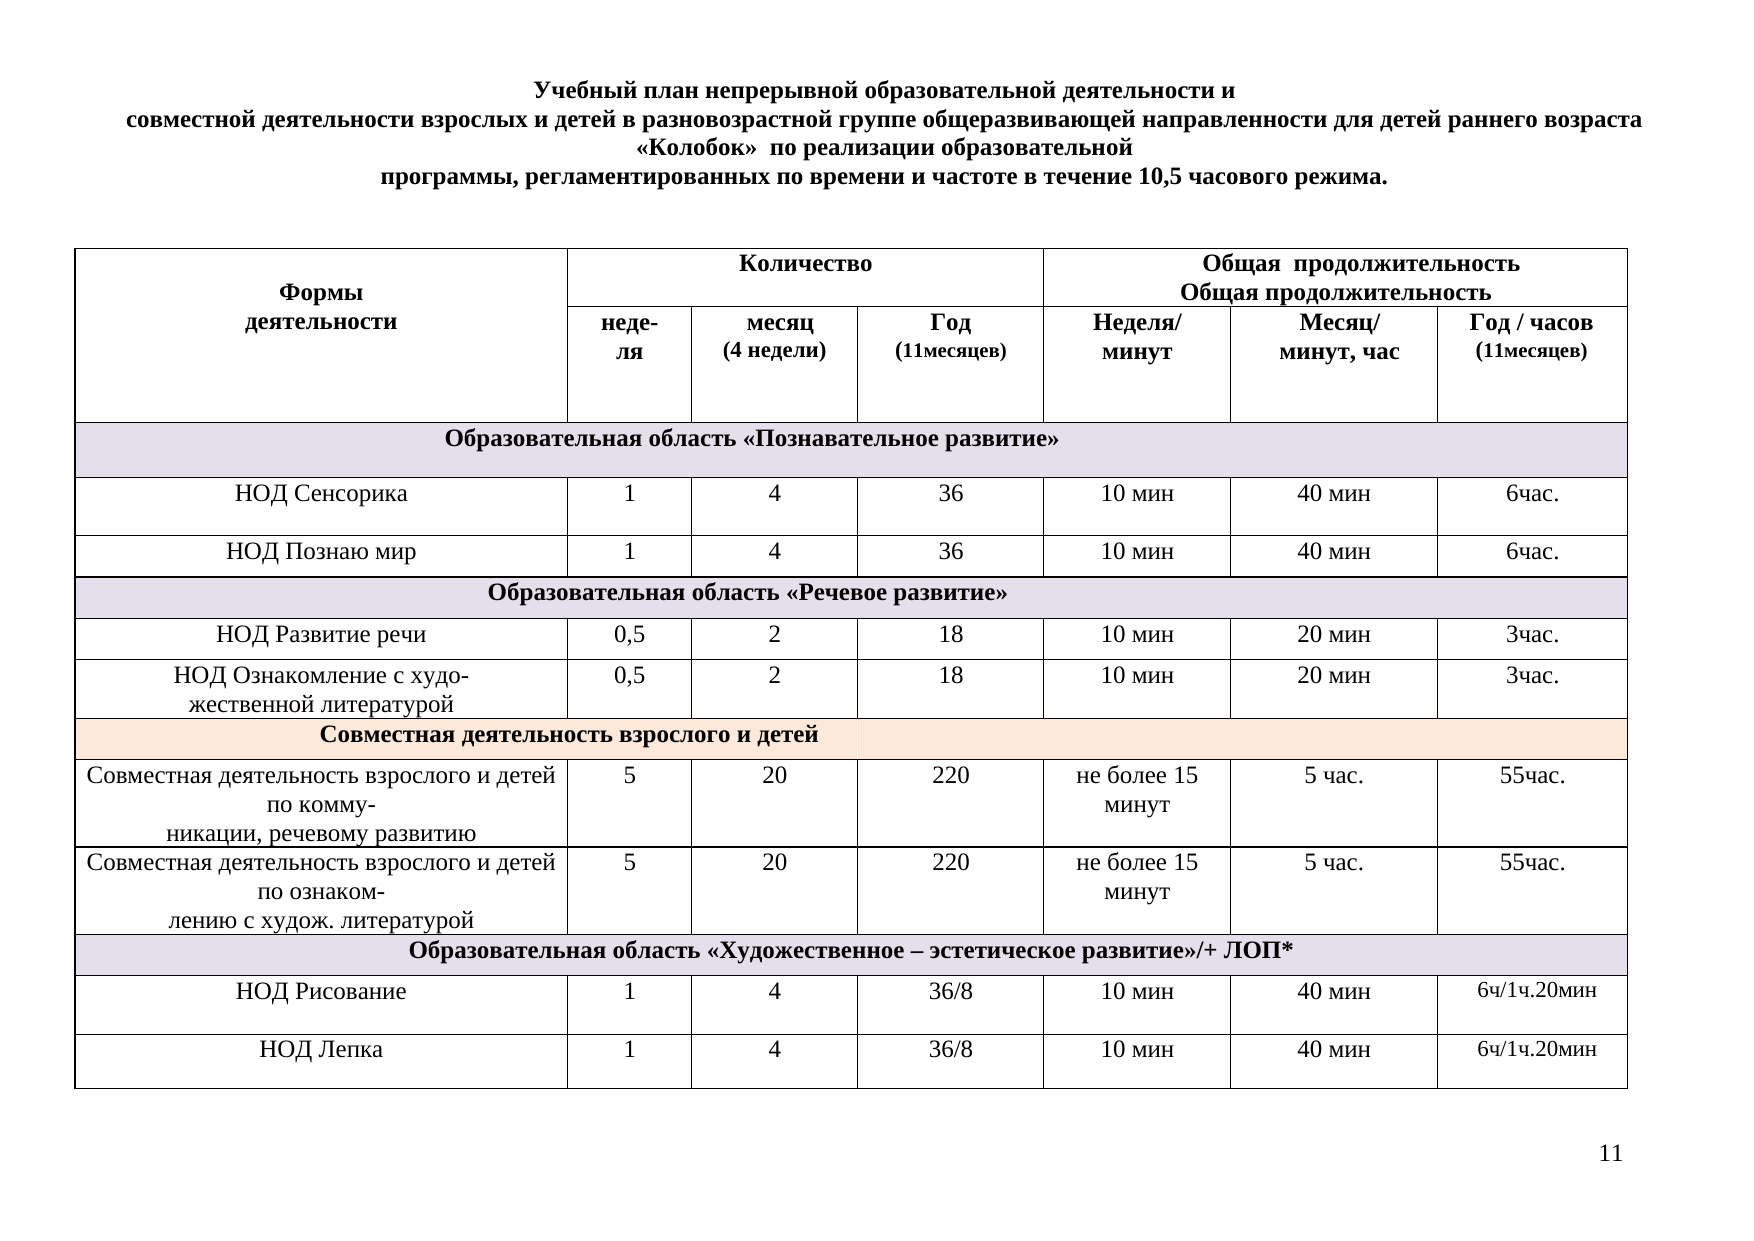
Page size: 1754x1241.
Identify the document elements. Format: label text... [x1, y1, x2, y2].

table_cell 18 [858, 660, 1043, 718]
text Учебный план непрерывной образовательной деятельности и [75, 75, 1694, 104]
table_cell 5 [568, 760, 691, 846]
table_cell 40 мин [1231, 536, 1437, 576]
table_cell 4 [692, 1035, 857, 1088]
table_cell Совместная деятельность взрослого и детей [76, 719, 857, 759]
table_cell 5 час. [1231, 760, 1437, 846]
table_cell 2 [692, 660, 857, 718]
table_cell 40 мин [1231, 976, 1437, 1033]
table_cell 6ч/1ч.20мин [1438, 1035, 1627, 1088]
table_cell 1 [568, 1035, 691, 1088]
table_cell 10 мин [1044, 536, 1230, 576]
table_cell Месяц/ минут, час [1231, 307, 1437, 422]
table_cell Неделя/ минут [1044, 307, 1230, 422]
table_cell НОД Развитие речи [76, 619, 567, 659]
table_cell 220 [858, 848, 1043, 934]
table_cell НОД Лепка [76, 1035, 567, 1088]
table_cell 6час. [1438, 478, 1627, 535]
text совместной деятельности взрослых и детей в разновозрастной группе общеразвивающей направленности для детей раннего возраста «Колобок» по реализации образовательной [75, 104, 1694, 161]
table_cell 10 мин [1044, 660, 1230, 718]
table_cell 20 мин [1231, 660, 1437, 718]
table_cell 20 [692, 760, 857, 846]
table_cell 4 [692, 976, 857, 1033]
table_cell 20 [692, 848, 857, 934]
table_cell 2 [692, 619, 857, 659]
table_cell [1010, 578, 1627, 618]
table_cell 36 [858, 536, 1043, 576]
table_cell 3час. [1438, 660, 1627, 718]
table_cell 1 [568, 478, 691, 535]
table_cell 3час. [1438, 619, 1627, 659]
table_cell НОД Ознакомление с худо- жественной литературой [76, 660, 567, 718]
table_cell 1 [568, 536, 691, 576]
table_cell не более 15 минут [1044, 760, 1230, 846]
table_cell 5 час. [1231, 848, 1437, 934]
table_cell 20 мин [1231, 619, 1437, 659]
table_cell 6час. [1438, 536, 1627, 576]
table_cell 4 [692, 478, 857, 535]
table_cell 55час. [1438, 848, 1627, 934]
table_header Общая продолжительность Общая продолжительность [1044, 249, 1627, 306]
table_cell 0,5 [568, 660, 691, 718]
table_cell 4 [692, 536, 857, 576]
table_cell Совместная деятельность взрослого и детей по ознаком- лению с худож. литературой [76, 848, 567, 934]
table_cell Совместная деятельность взрослого и детей по комму- никации, речевому развитию [76, 760, 567, 846]
table_cell 36 [858, 478, 1043, 535]
table_cell 40 мин [1231, 1035, 1437, 1088]
table_cell 18 [858, 619, 1043, 659]
table_cell 10 мин [1044, 976, 1230, 1033]
table_cell [858, 719, 1627, 759]
table_cell 5 [568, 848, 691, 934]
table_cell Год (11месяцев) [858, 307, 1043, 422]
table_cell 10 мин [1044, 619, 1230, 659]
table_cell 10 мин [1044, 1035, 1230, 1088]
table_header Формы деятельности [76, 249, 567, 422]
table_cell НОД Рисование [76, 976, 567, 1033]
table_cell 6ч/1ч.20мин [1438, 976, 1627, 1033]
table_cell 36/8 [858, 1035, 1043, 1088]
table_cell Образовательная область «Познавательное развитие» [76, 423, 1429, 477]
table_cell НОД Познаю мир [76, 536, 567, 576]
table_cell 40 мин [1231, 478, 1437, 535]
table_cell месяц (4 недели) [692, 307, 857, 422]
table_cell 10 мин [1044, 478, 1230, 535]
table_cell Образовательная область «Речевое развитие» [76, 578, 1010, 618]
table_header Количество [568, 249, 1043, 306]
table_cell НОД Сенсорика [76, 478, 567, 535]
table_cell Образовательная область «Художественное – эстетическое развитие»/+ ЛОП* [76, 935, 1627, 975]
table_cell неде- ля [568, 307, 691, 422]
table_cell 1 [568, 976, 691, 1033]
table_cell 0,5 [568, 619, 691, 659]
text программы, регламентированных по времени и частоте в течение 10,5 часового режима. [75, 161, 1694, 190]
table_cell 55час. [1438, 760, 1627, 846]
table_cell [1429, 423, 1627, 477]
table_cell 36/8 [858, 976, 1043, 1033]
table_cell не более 15 минут [1044, 848, 1230, 934]
table_cell Год / часов (11месяцев) [1438, 307, 1627, 422]
table_cell 220 [858, 760, 1043, 846]
